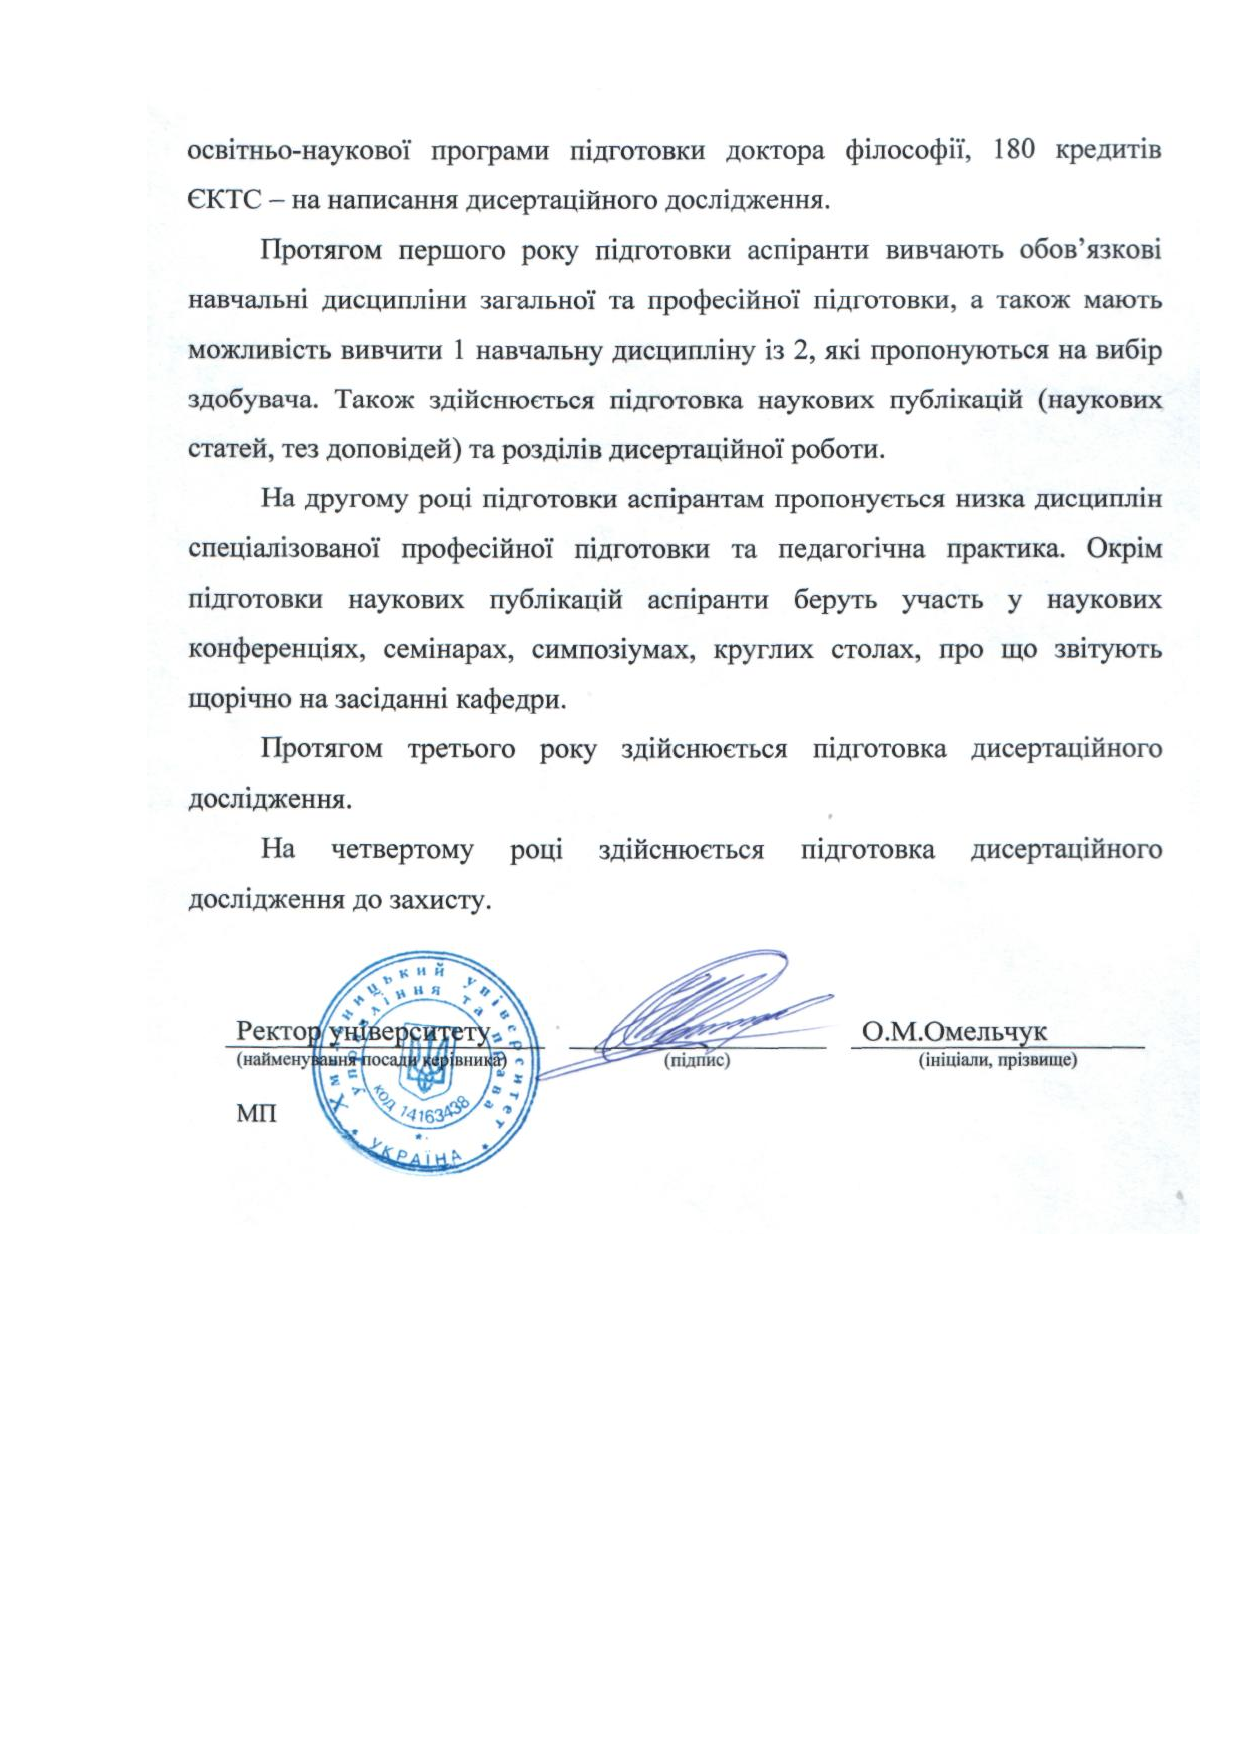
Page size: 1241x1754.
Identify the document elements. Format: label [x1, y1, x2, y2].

picture [147, 88, 1200, 1234]
